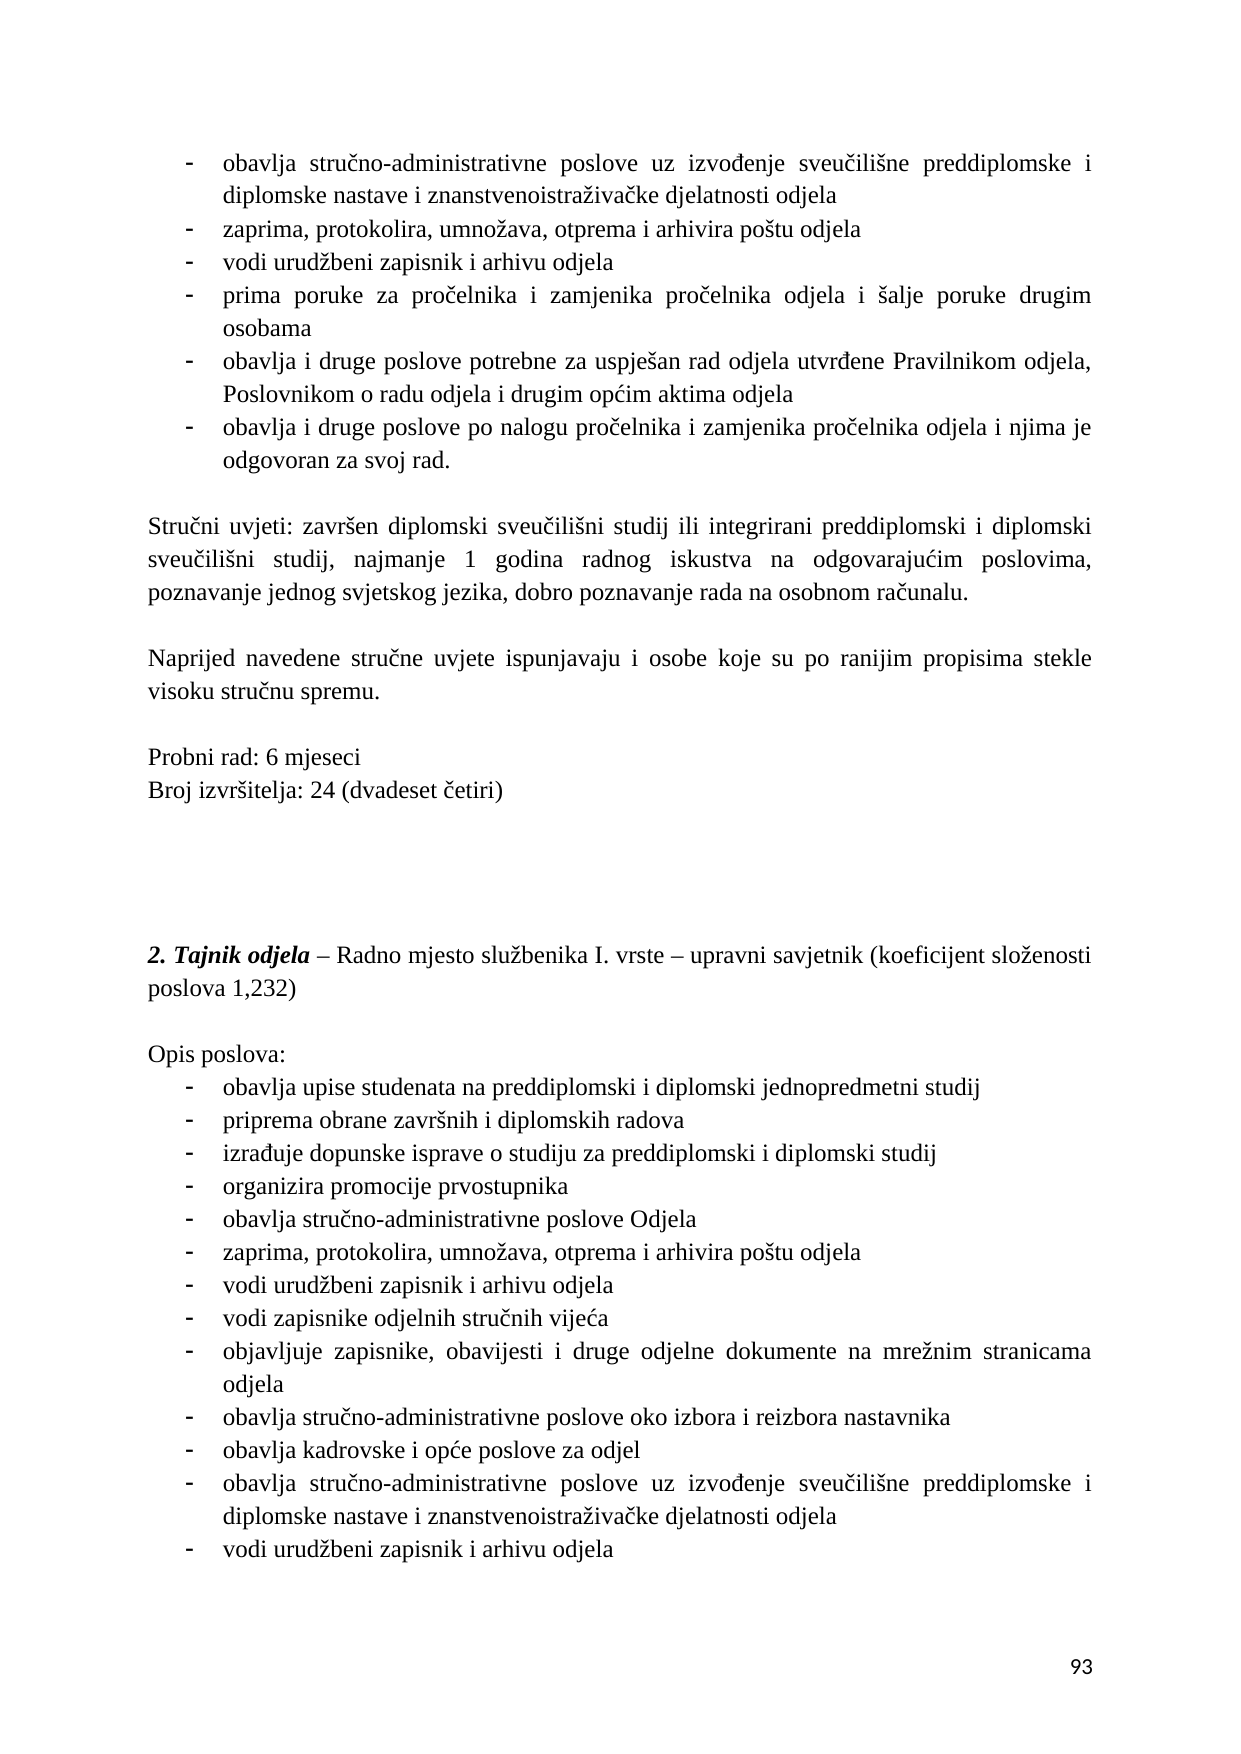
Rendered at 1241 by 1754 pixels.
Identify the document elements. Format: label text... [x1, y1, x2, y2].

list organizira promocije prvostupnika [185, 1171, 1093, 1200]
list izrađuje dopunske isprave o studiju za preddiplomski i diplomski studij [185, 1138, 1093, 1167]
list obavlja i druge poslove po nalogu pročelnika i zamjenika pročelnika odjela i njima je odgovoran za svoj rad. [185, 412, 1093, 473]
list prima poruke za pročelnika i zamjenika pročelnika odjela i šalje poruke drugim osobama [185, 280, 1093, 341]
list vodi zapisnike odjelnih stručnih vijeća [185, 1303, 1093, 1332]
list obavlja stručno-administrativne poslove uz izvođenje sveučilišne preddiplomske i diplomske nastave i znanstvenoistraživačke djelatnosti odjela [185, 1468, 1093, 1530]
list obavlja stručno-administrativne poslove oko izbora i reizbora nastavnika [185, 1402, 1093, 1431]
text Opis poslova: [148, 1039, 1093, 1068]
list obavlja upise studenata na preddiplomski i diplomski jednopredmetni studij [185, 1072, 1093, 1101]
text Stručni uvjeti: završen diplomski sveučilišni studij ili integrirani preddiplomski i diplomski sveučilišni studij, najmanje 1 godina radnog iskustva na odgovarajućim poslovima, poznavanje jednog svjetskog jezika, dobro poznavanje rada na osobnom računalu. [148, 511, 1093, 606]
list vodi urudžbeni zapisnik i arhivu odjela [185, 247, 1093, 275]
list priprema obrane završnih i diplomskih radova [185, 1105, 1093, 1134]
list zaprima, protokolira, umnožava, otprema i arhivira poštu odjela [185, 1237, 1093, 1266]
list vodi urudžbeni zapisnik i arhivu odjela [185, 1270, 1093, 1299]
list obavlja i druge poslove potrebne za uspješan rad odjela utvrđene Pravilnikom odjela, Poslovnikom o radu odjela i drugim općim aktima odjela [185, 346, 1093, 407]
list vodi urudžbeni zapisnik i arhivu odjela [185, 1534, 1093, 1563]
text 2. Tajnik odjela – Radno mjesto službenika I. vrste – upravni savjetnik (koeficijent složenosti poslova 1,232) [148, 940, 1093, 1002]
list obavlja stručno-administrativne poslove Odjela [185, 1204, 1093, 1233]
text Broj izvršitelja: 24 (dvadeset četiri) [148, 775, 1093, 804]
list obavlja stručno-administrativne poslove uz izvođenje sveučilišne preddiplomske i diplomske nastave i znanstvenoistraživačke djelatnosti odjela [185, 148, 1093, 209]
text Naprijed navedene stručne uvjete ispunjavaju i osobe koje su po ranijim propisima stekle visoku stručnu spremu. [148, 643, 1093, 705]
list zaprima, protokolira, umnožava, otprema i arhivira poštu odjela [185, 214, 1093, 242]
list obavlja kadrovske i opće poslove za odjel [185, 1435, 1093, 1464]
text Probni rad: 6 mjeseci [148, 742, 1093, 771]
list objavljuje zapisnike, obavijesti i druge odjelne dokumente na mrežnim stranicama odjela [185, 1336, 1093, 1398]
